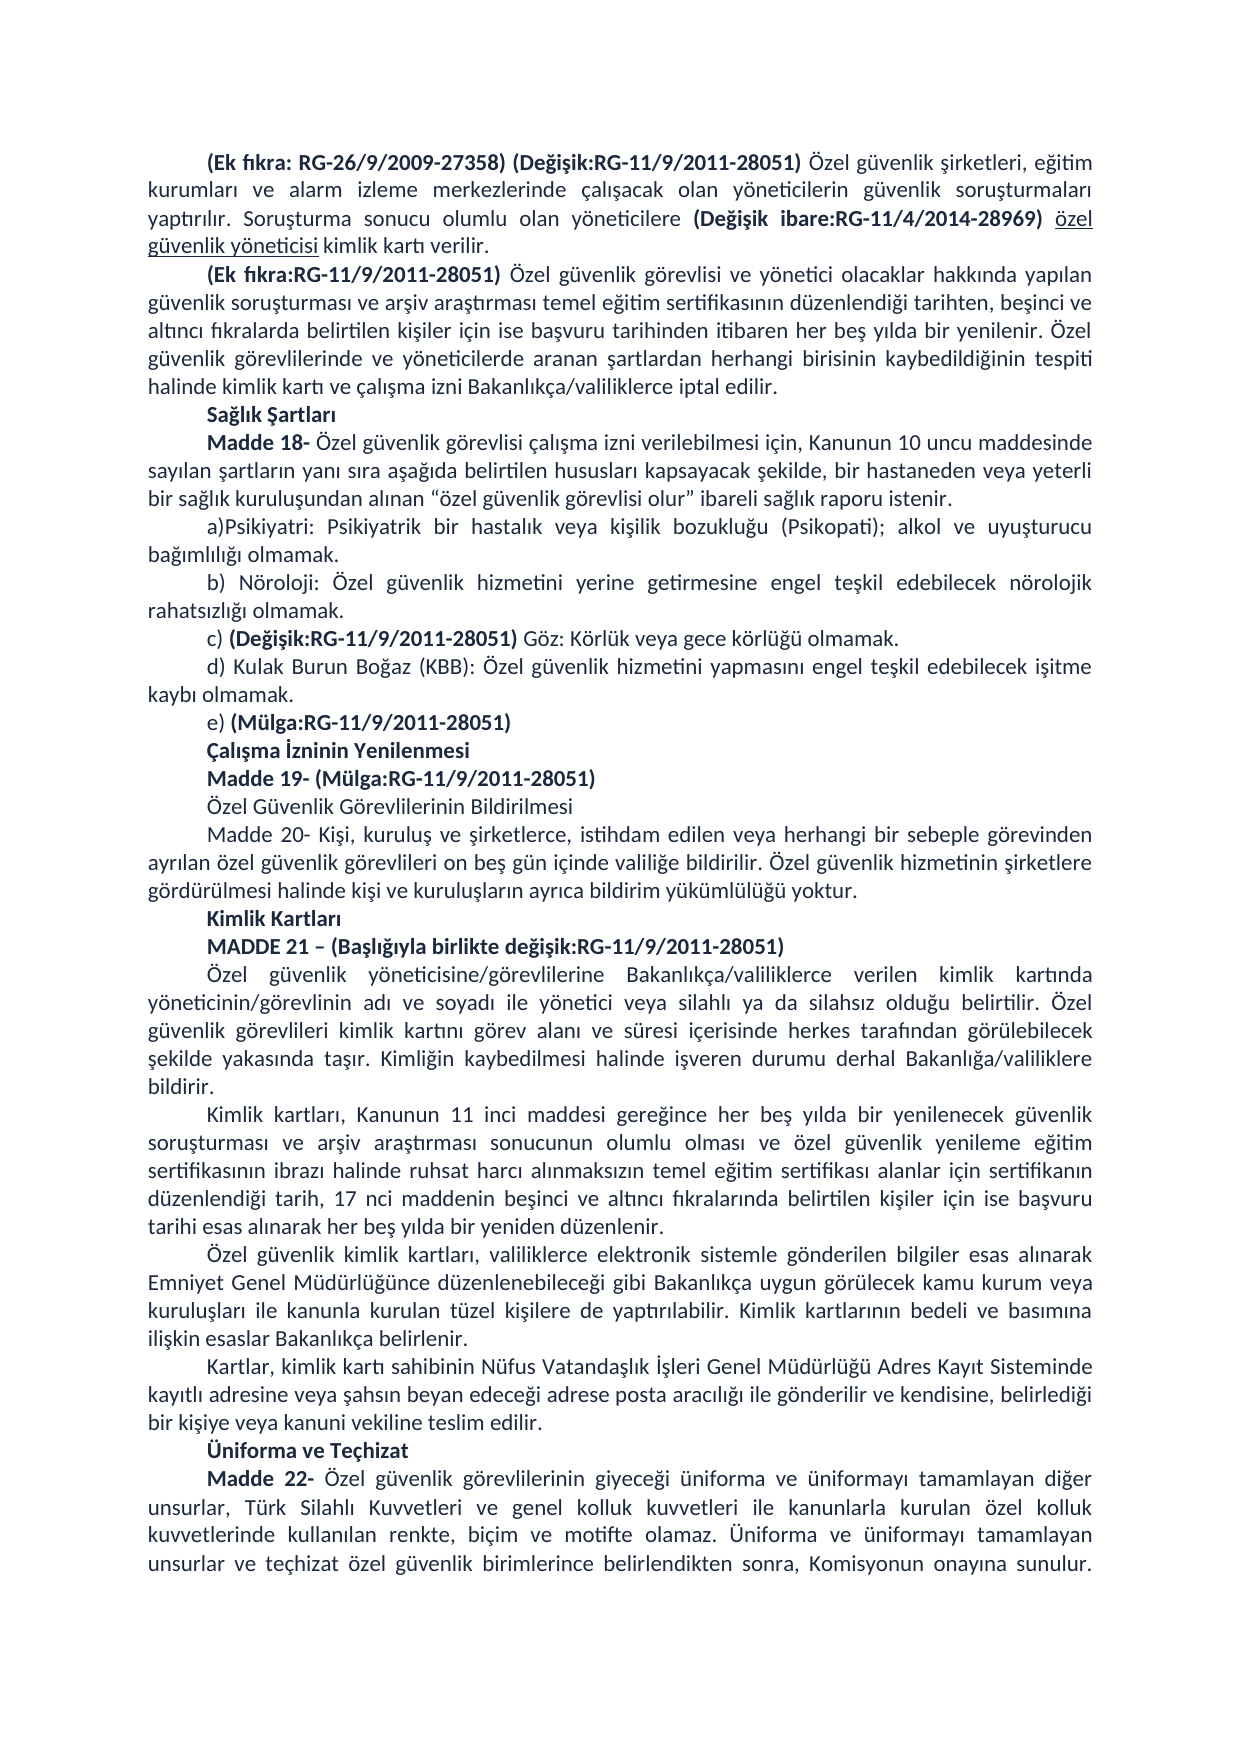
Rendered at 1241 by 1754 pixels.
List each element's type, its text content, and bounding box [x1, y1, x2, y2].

text MADDE 21 – (Başlığıyla birlikte değişik:RG-11/9/2011-28051) [148, 932, 1093, 960]
text Kimlik kartları, Kanunun 11 inci maddesi gereğince her beş yılda bir yenilenecek güvenlik soruşturması ve arşiv araştırması sonucunun olumlu olması ve özel güvenlik yenileme eğitim sertifikasının ibrazı halinde ruhsat harcı alınmaksızın temel eğitim sertifikası alanlar için sertifikanın düzenlendiği tarih, 17 nci maddenin beşinci ve altıncı fıkralarında belirtilen kişiler için ise başvuru tarihi esas alınarak her beş yılda bir yeniden düzenlenir. [148, 1100, 1093, 1240]
text (Ek fıkra:RG-11/9/2011-28051) Özel güvenlik görevlisi ve yönetici olacaklar hakkında yapılan güvenlik soruşturması ve arşiv araştırması temel eğitim sertifikasının düzenlendiği tarihten, beşinci ve altıncı fıkralarda belirtilen kişiler için ise başvuru tarihinden itibaren her beş yılda bir yenilenir. Özel güvenlik görevlilerinde ve yöneticilerde aranan şartlardan herhangi birisinin kaybedildiğinin tespiti halinde kimlik kartı ve çalışma izni Bakanlıkça/valiliklerce iptal edilir. [148, 260, 1093, 400]
text Madde 18- Özel güvenlik görevlisi çalışma izni verilebilmesi için, Kanunun 10 uncu maddesinde sayılan şartların yanı sıra aşağıda belirtilen hususları kapsayacak şekilde, bir hastaneden veya yeterli bir sağlık kuruluşundan alınan “özel güvenlik görevlisi olur” ibareli sağlık raporu istenir. [148, 428, 1093, 512]
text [148, 1464, 1093, 1577]
text Kimlik Kartları [148, 904, 1093, 932]
text e) (Mülga:RG-11/9/2011-28051) [148, 708, 1093, 736]
text Madde 20- Kişi, kuruluş ve şirketlerce, istihdam edilen veya herhangi bir sebeple görevinden ayrılan özel güvenlik görevlileri on beş gün içinde valiliğe bildirilir. Özel güvenlik hizmetinin şirketlere gördürülmesi halinde kişi ve kuruluşların ayrıca bildirim yükümlülüğü yoktur. [148, 820, 1093, 904]
text d) Kulak Burun Boğaz (KBB): Özel güvenlik hizmetini yapmasını engel teşkil edebilecek işitme kaybı olmamak. [148, 652, 1093, 708]
text Özel güvenlik kimlik kartları, valiliklerce elektronik sistemle gönderilen bilgiler esas alınarak Emniyet Genel Müdürlüğünce düzenlenebileceği gibi Bakanlıkça uygun görülecek kamu kurum veya kuruluşları ile kanunla kurulan tüzel kişilere de yaptırılabilir. Kimlik kartlarının bedeli ve basımına ilişkin esaslar Bakanlıkça belirlenir. [148, 1240, 1093, 1352]
text Kartlar, kimlik kartı sahibinin Nüfus Vatandaşlık İşleri Genel Müdürlüğü Adres Kayıt Sisteminde kayıtlı adresine veya şahsın beyan edeceği adrese posta aracılığı ile gönderilir ve kendisine, belirlediği bir kişiye veya kanuni vekiline teslim edilir. [148, 1352, 1093, 1437]
text Çalışma İzninin Yenilenmesi [148, 736, 1093, 764]
text Madde 19- (Mülga:RG-11/9/2011-28051) [148, 764, 1093, 792]
text c) (Değişik:RG-11/9/2011-28051) Göz: Körlük veya gece körlüğü olmamak. [148, 624, 1093, 652]
text a)Psikiyatri: Psikiyatrik bir hastalık veya kişilik bozukluğu (Psikopati); alkol ve uyuşturucu bağımlılığı olmamak. [148, 512, 1093, 568]
text Sağlık Şartları [148, 400, 1093, 428]
text Özel Güvenlik Görevlilerinin Bildirilmesi [148, 792, 1093, 820]
text b) Nöroloji: Özel güvenlik hizmetini yerine getirmesine engel teşkil edebilecek nörolojik rahatsızlığı olmamak. [148, 568, 1093, 624]
text (Ek fıkra: RG-26/9/2009-27358) (Değişik:RG-11/9/2011-28051) Özel güvenlik şirketleri, eğitim kurumları ve alarm izleme merkezlerinde çalışacak olan yöneticilerin güvenlik soruşturmaları yaptırılır. Soruşturma sonucu olumlu olan yöneticilere (Değişik ibare:RG-11/4/2014-28969) özel güvenlik yöneticisi kimlik kartı verilir. [148, 148, 1093, 260]
text Özel güvenlik yöneticisine/görevlilerine Bakanlıkça/valiliklerce verilen kimlik kartında yöneticinin/görevlinin adı ve soyadı ile yönetici veya silahlı ya da silahsız olduğu belirtilir. Özel güvenlik görevlileri kimlik kartını görev alanı ve süresi içerisinde herkes tarafından görülebilecek şekilde yakasında taşır. Kimliğin kaybedilmesi halinde işveren durumu derhal Bakanlığa/valiliklere bildirir. [148, 960, 1093, 1100]
text Üniforma ve Teçhizat [148, 1437, 1093, 1464]
